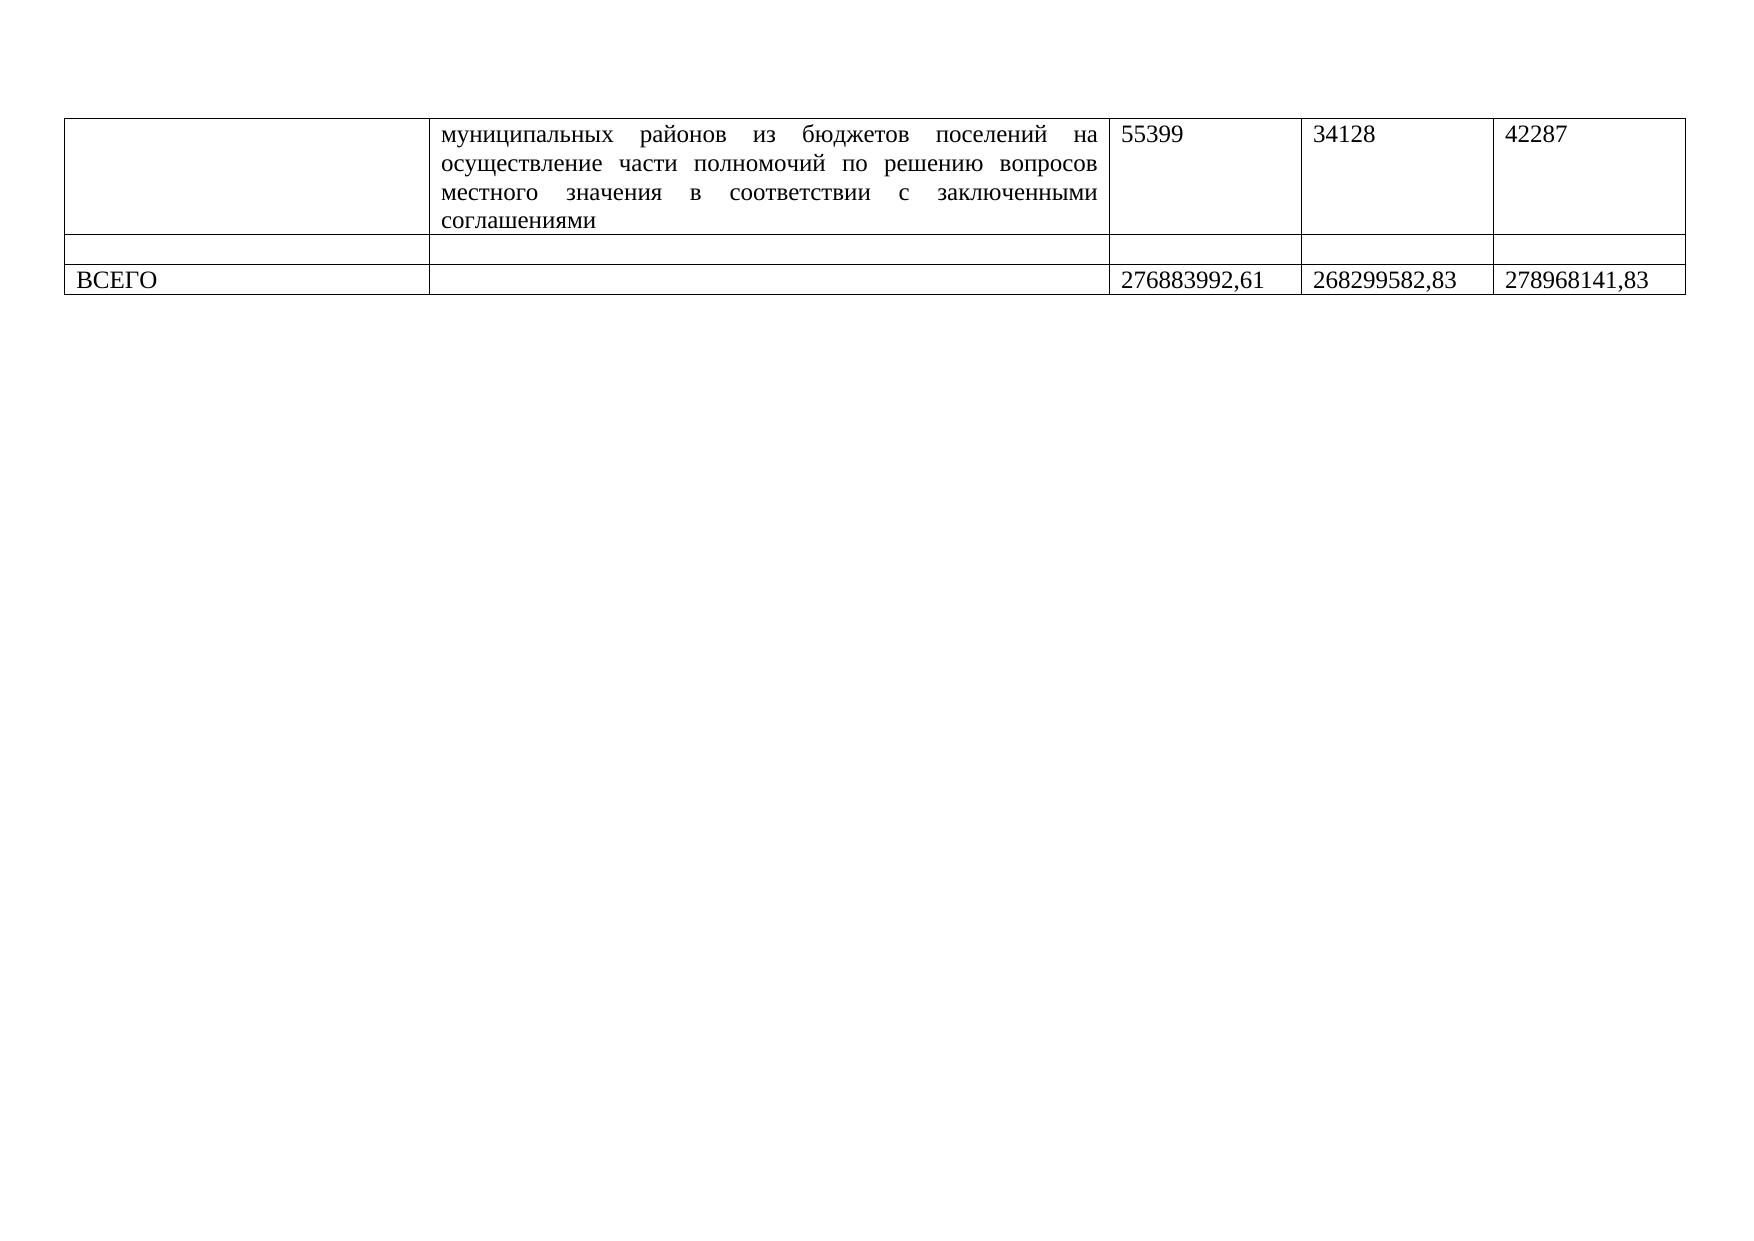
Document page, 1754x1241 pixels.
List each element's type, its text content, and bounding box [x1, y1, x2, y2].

table_cell [430, 235, 1109, 264]
table_cell 55399 [1110, 119, 1301, 234]
table_cell 276883992,61 [1110, 265, 1301, 294]
table_cell 268299582,83 [1302, 265, 1493, 294]
table_cell [1302, 235, 1493, 264]
table_cell 278968141,83 [1494, 265, 1685, 294]
table_cell ВСЕГО [65, 265, 429, 294]
table_cell [430, 265, 1109, 294]
table_cell [1494, 235, 1685, 264]
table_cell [65, 119, 429, 234]
table_cell 42287 [1494, 119, 1685, 234]
table_cell 34128 [1302, 119, 1493, 234]
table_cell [430, 119, 1109, 234]
table_cell [1110, 235, 1301, 264]
table_cell [65, 235, 429, 264]
